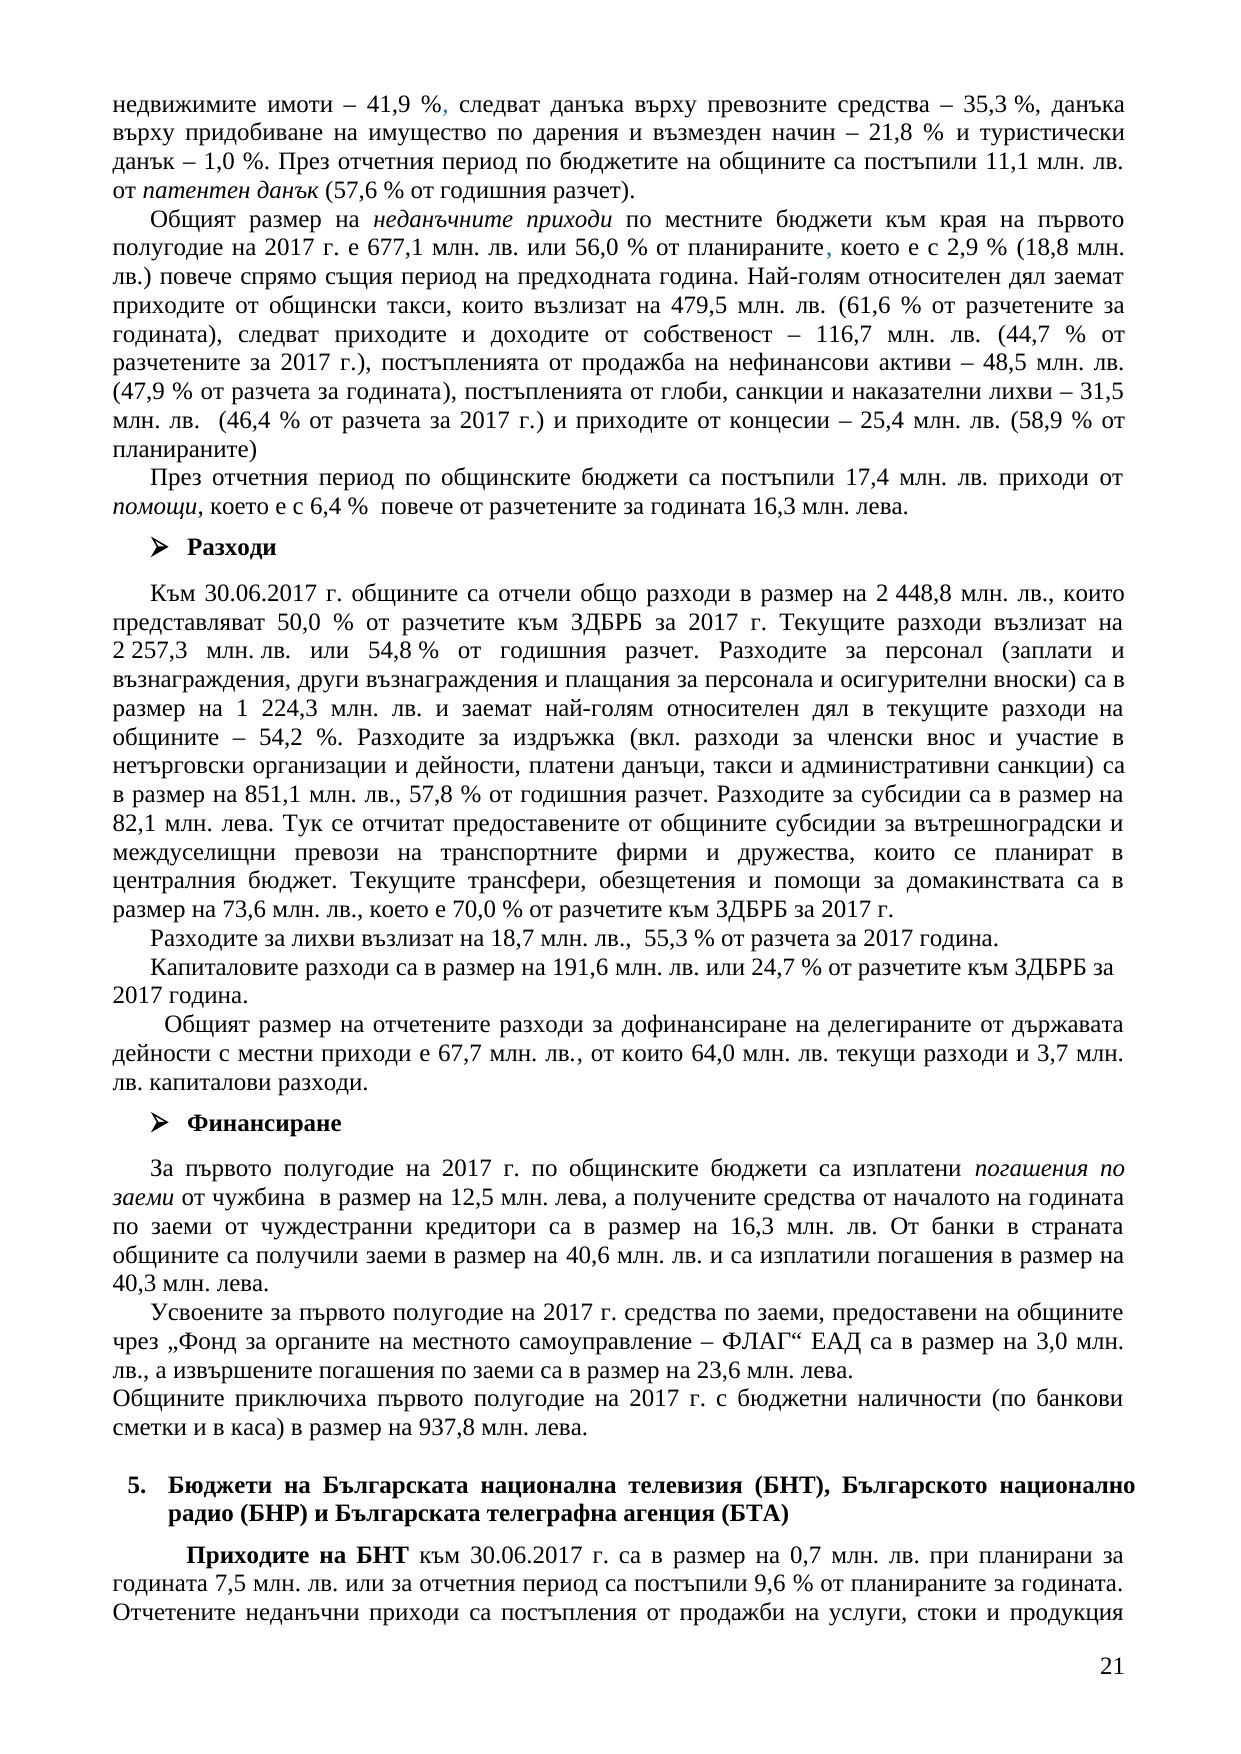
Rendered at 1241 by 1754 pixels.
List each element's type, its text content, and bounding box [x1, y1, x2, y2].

text Разходите за лихви възлизат на 18,7 млн. лв., 55,3 % от разчета за 2017 година. [112, 923, 1125, 952]
text За първото полугодие на 2017 г. по общинските бюджети са изплатени погашения по заеми от чужбина в размер на 12,5 млн. лева, а получените средства от началото на годината по заеми от чуждестранни кредитори са в размер на 16,3 млн. лв. От банки в страната общините са получили заеми в размер на 40,6 млн. лв. и са изплатили погашения в размер на 40,3 млн. лева. [112, 1153, 1125, 1297]
text Към 30.06.2017 г. общините са отчели общо разходи в размер на 2 448,8 млн. лв., които представляват 50,0 % от разчетите към ЗДБРБ за 2017 г. Текущите разходи възлизат на 2 257,3 млн. лв. или 54,8 % от годишния разчет. Разходите за персонал (заплати и възнаграждения, други възнаграждения и плащания за персонала и осигурителни вноски) са в размер на 1 224,3 млн. лв. и заемат най-голям относителен дял в текущите разходи на общините – 54,2 %. Разходите за издръжка (вкл. разходи за членски внос и участие в нетърговски организации и дейности, платени данъци, такси и административни санкции) са в размер на 851,1 млн. лв., 57,8 % от годишния разчет. Разходите за субсидии са в размер на 82,1 млн. лева. Тук се отчитат предоставените от общините субсидии за вътрешноградски и междуселищни превози на транспортните фирми и дружества, които се планират в централния бюджет. Текущите трансфери, обезщетения и помощи за домакинствата са в размер на 73,6 млн. лв., което е 70,0 % от разчетите към ЗДБРБ за 2017 г. [112, 578, 1125, 923]
list Финансиране [150, 1108, 1125, 1137]
text Общият размер на отчетените разходи за дофинансиране на делегираните от държавата дейности с местни приходи е 67,7 млн. лв., от които 64,0 млн. лв. текущи разходи и 3,7 млн. лв. капиталови разходи. [112, 1009, 1125, 1095]
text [112, 89, 1125, 204]
text През отчетния период по общинските бюджети са постъпили 17,4 млн. лв. приходи от помощи, което е с 6,4 % повече от разчетените за годината 16,3 млн. лева. [112, 462, 1125, 520]
text Усвоените за първото полугодие на 2017 г. средства по заеми, предоставени на общините чрез „Фонд за органите на местното самоуправление – ФЛАГ“ ЕАД са в размер на 3,0 млн. лв., а извършените погашения по заеми са в размер на 23,6 млн. лева. [112, 1297, 1125, 1383]
list Разходи [150, 532, 1125, 561]
text Общините приключиха първото полугодие на 2017 г. с бюджетни наличности (по банкови сметки и в каса) в размер на 937,8 млн. лева. [112, 1383, 1125, 1441]
text Капиталовите разходи са в размер на 191,6 млн. лв. или 24,7 % от разчетите към ЗДБРБ за 2017 година. [112, 952, 1125, 1009]
text Общият размер на неданъчните приходи по местните бюджети към края на първото полугодие на 2017 г. е 677,1 млн. лв. или 56,0 % от планираните, което е с 2,9 % (18,8 млн. лв.) повече спрямо същия период на предходната година. Най-голям относителен дял заемат приходите от общински такси, които възлизат на 479,5 млн. лв. (61,6 % от разчетените за годината), следват приходите и доходите от собственост – 116,7 млн. лв. (44,7 % от разчетените за 2017 г.), постъпленията от продажба на нефинансови активи – 48,5 млн. лв. (47,9 % от разчета за годината), постъпленията от глоби, санкции и наказателни лихви – 31,5 млн. лв. (46,4 % от разчета за 2017 г.) и приходите от концесии – 25,4 млн. лв. (58,9 % от планираните) [112, 204, 1125, 462]
subtitle Бюджети на Българската национална телевизия (БНТ), Българското национално радио (БНР) и Българската телеграфна агенция (БТА) [127, 1470, 1136, 1527]
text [112, 1540, 1125, 1626]
